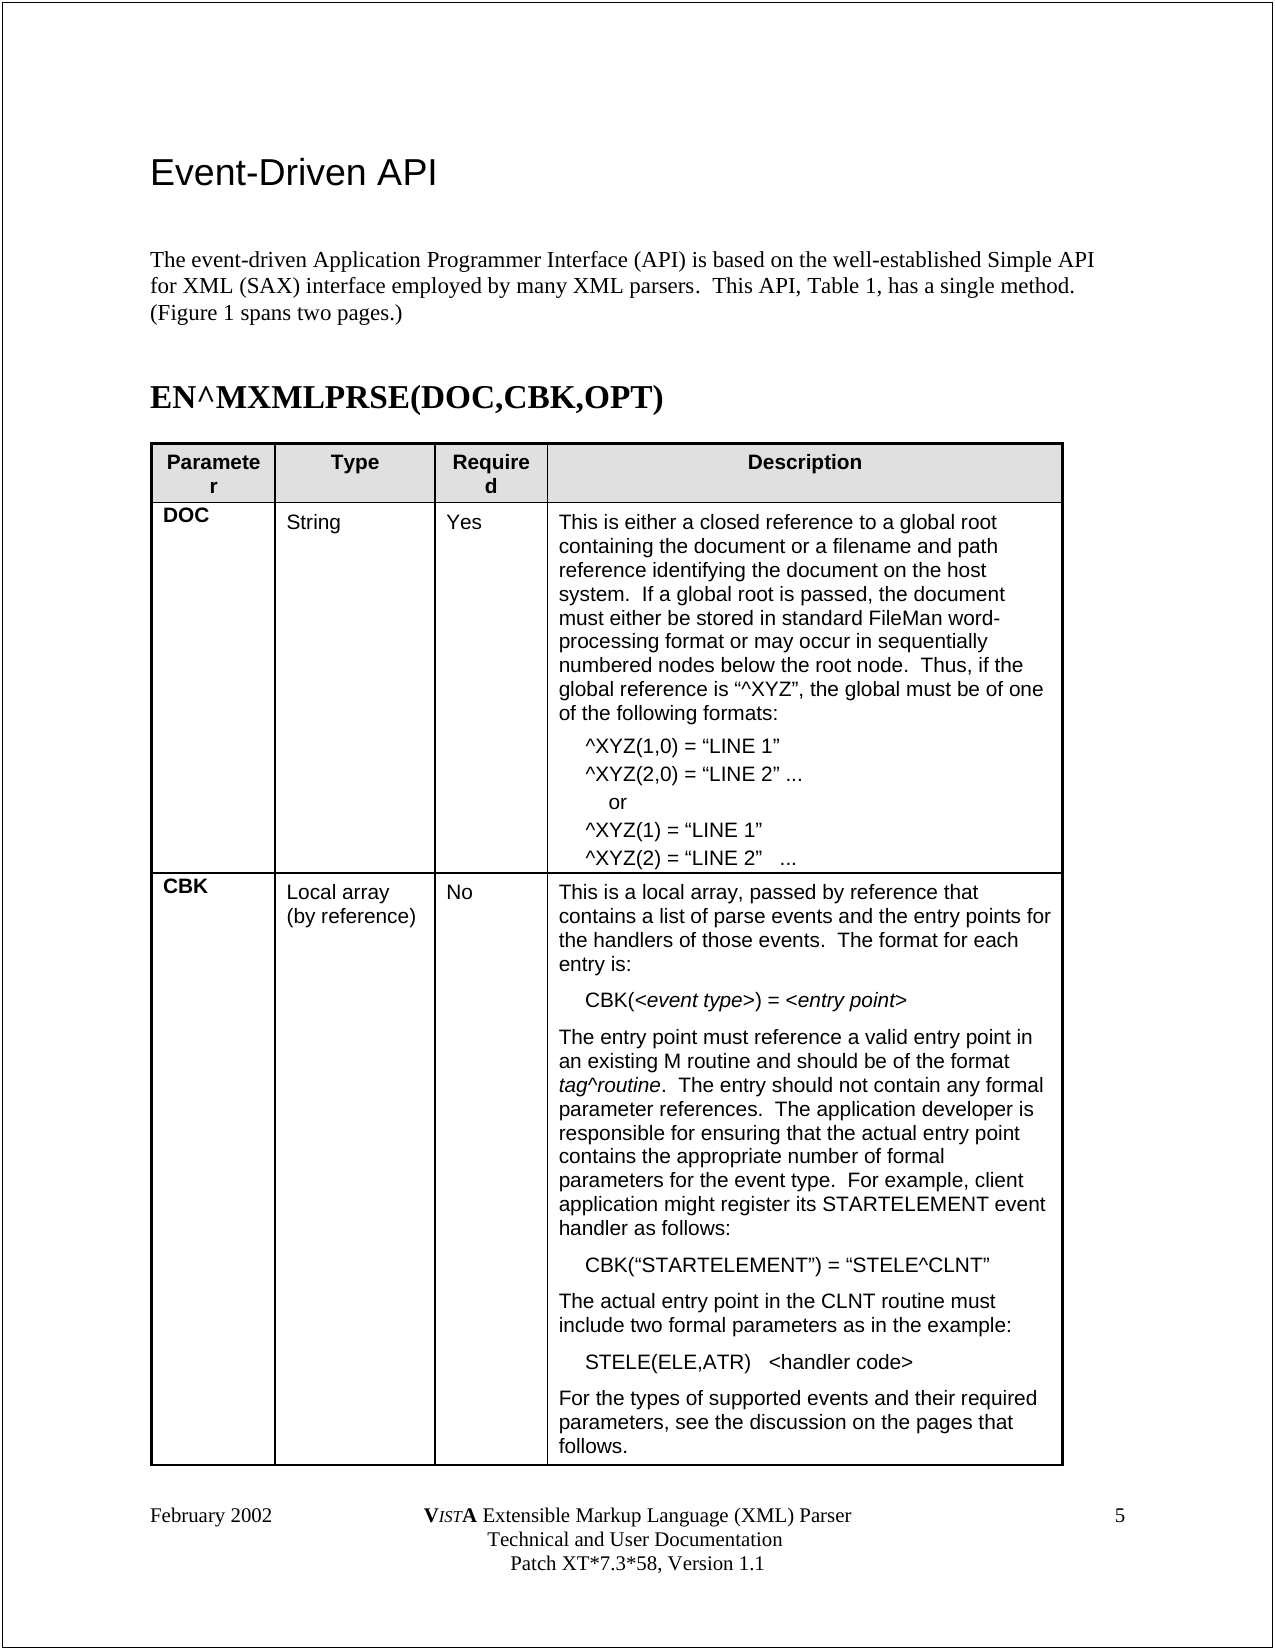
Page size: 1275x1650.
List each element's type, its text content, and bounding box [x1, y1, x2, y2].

table_cell DOC [153, 503, 274, 872]
table_cell This is either a closed reference to a global root containing the document or a filename and path reference identifying the document on the host system. If a global root is passed, the document must either be stored in standard FileMan word-processing format or may occur in sequentially numbered nodes below the root node. Thus, if the global reference is “^XYZ”, the global must be of one of the following formats: ^XYZ(1,0) = “LINE 1” ^XYZ(2,0) = “LINE 2” ... or ^XYZ(1) = “LINE 1” ^XYZ(2) = “LINE 2” ... [548, 503, 1061, 872]
table_cell Yes [436, 503, 547, 872]
table_cell Local array (by reference) [276, 874, 434, 1464]
table_header Description [548, 445, 1061, 502]
subtitle EN^MXMLPRSE(DOC,CBK,OPT) [150, 378, 1125, 416]
table_header Type [276, 445, 434, 502]
table_cell CBK [153, 874, 274, 1464]
table_header Required [436, 445, 547, 502]
table_cell This is a local array, passed by reference that contains a list of parse events and the entry points for the handlers of those events. The format for each entry is: CBK(<event type>) = <entry point> The entry point must reference a valid entry point in an existing M routine and should be of the format tag^routine. The entry should not contain any formal parameter references. The application developer is responsible for ensuring that the actual entry point contains the appropriate number of formal parameters for the event type. For example, client application might register its STARTELEMENT event handler as follows: CBK(“STARTELEMENT”) = “STELE^CLNT” The actual entry point in the CLNT routine must include two formal parameters as in the example: STELE(ELE,ATR) <handler code> For the types of supported events and their required parameters, see the discussion on the pages that follows. [548, 874, 1061, 1464]
subtitle Event-Driven API [150, 150, 1125, 193]
text The event-driven Application Programmer Interface (API) is based on the well-established Simple API for XML (SAX) interface employed by many XML parsers. This API, Table 1, has a single method. (Figure 1 spans two pages.) [150, 246, 1125, 325]
table_cell String [276, 503, 434, 872]
table_header Parameter [153, 445, 274, 502]
table_cell No [436, 874, 547, 1464]
